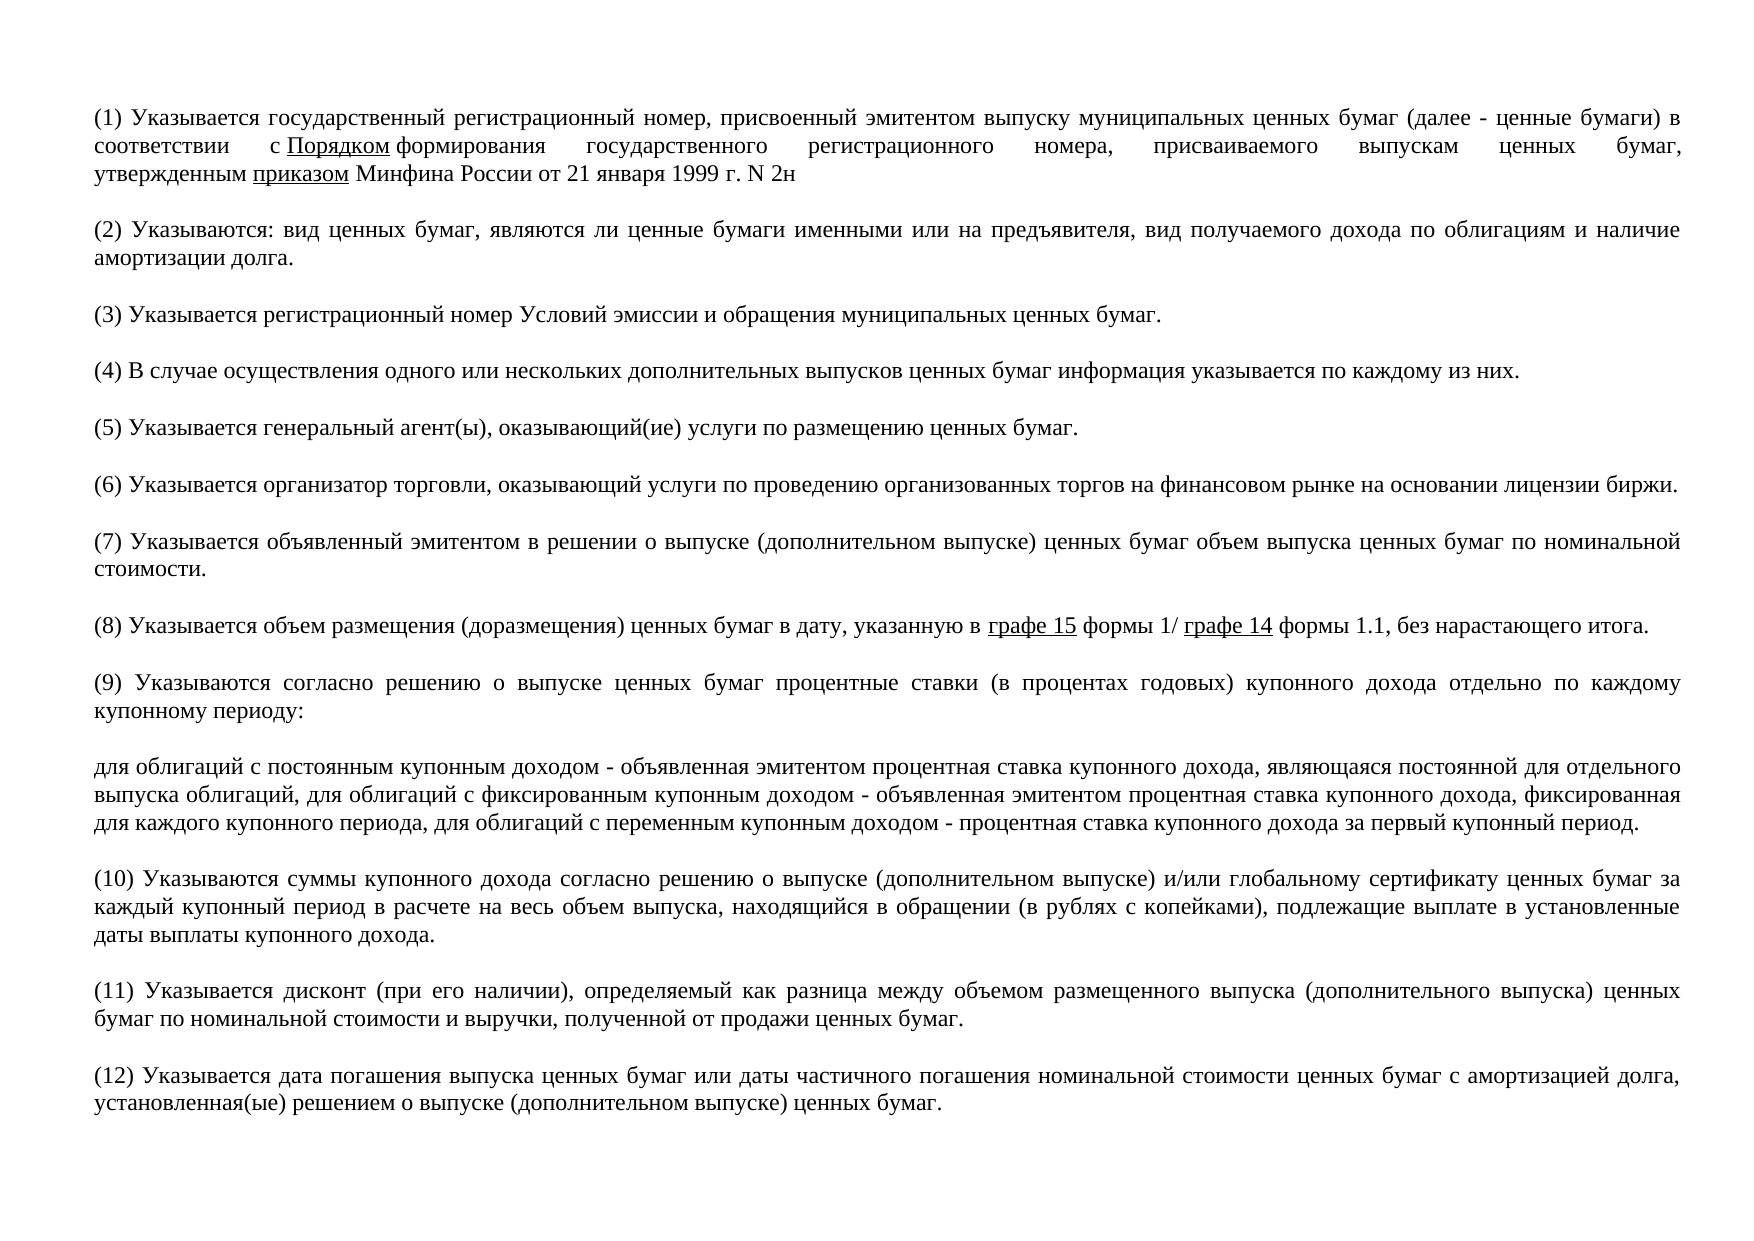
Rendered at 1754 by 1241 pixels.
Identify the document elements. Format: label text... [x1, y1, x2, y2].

text (5) Указывается генеральный агент(ы), оказывающий(ие) услуги по размещению ценных бумаг. [94, 413, 1683, 441]
text (6) Указывается организатор торговли, оказывающий услуги по проведению организованных торгов на финансовом рынке на основании лицензии биржи. [94, 470, 1683, 498]
text для облигаций с постоянным купонным доходом - объявленная эмитентом процентная ставка купонного дохода, являющаяся постоянной для отдельного выпуска облигаций, для облигаций с фиксированным купонным доходом - объявленная эмитентом процентная ставка купонного дохода, фиксированная для каждого купонного периода, для облигаций с переменным купонным доходом - процентная ставка купонного дохода за первый купонный период. [94, 752, 1683, 835]
text (3) Указывается регистрационный номер Условий эмиссии и обращения муниципальных ценных бумаг. [94, 300, 1683, 327]
text (8) Указывается объем размещения (доразмещения) ценных бумаг в дату, указанную в графе 15 формы 1/ графе 14 формы 1.1, без нарастающего итога. [94, 611, 1683, 639]
text (11) Указывается дисконт (при его наличии), определяемый как разница между объемом размещенного выпуска (дополнительного выпуска) ценных бумаг по номинальной стоимости и выручки, полученной от продажи ценных бумаг. [94, 976, 1683, 1032]
text (4) В случае осуществления одного или нескольких дополнительных выпусков ценных бумаг информация указывается по каждому из них. [94, 357, 1683, 384]
text (2) Указываются: вид ценных бумаг, являются ли ценные бумаги именными или на предъявителя, вид получаемого дохода по облигациям и наличие амортизации долга. [94, 215, 1683, 271]
text (1) Указывается государственный регистрационный номер, присвоенный эмитентом выпуску муниципальных ценных бумаг (далее - ценные бумаги) в соответствии с Порядком формирования государственного регистрационного номера, присваиваемого выпускам ценных бумаг, утвержденным приказом Минфина России от 21 января 1999 г. N 2н [94, 103, 1683, 186]
text (12) Указывается дата погашения выпуска ценных бумаг или даты частичного погашения номинальной стоимости ценных бумаг с амортизацией долга, установленная(ые) решением о выпуске (дополнительном выпуске) ценных бумаг. [94, 1061, 1683, 1116]
text (9) Указываются согласно решению о выпуске ценных бумаг процентные ставки (в процентах годовых) купонного дохода отдельно по каждому купонному периоду: [94, 668, 1683, 723]
text (7) Указывается объявленный эмитентом в решении о выпуске (дополнительном выпуске) ценных бумаг объем выпуска ценных бумаг по номинальной стоимости. [94, 527, 1683, 582]
text (10) Указываются суммы купонного дохода согласно решению о выпуске (дополнительном выпуске) и/или глобальному сертификату ценных бумаг за каждый купонный период в расчете на весь объем выпуска, находящийся в обращении (в рублях с копейками), подлежащие выплате в установленные даты выплаты купонного дохода. [94, 864, 1683, 947]
